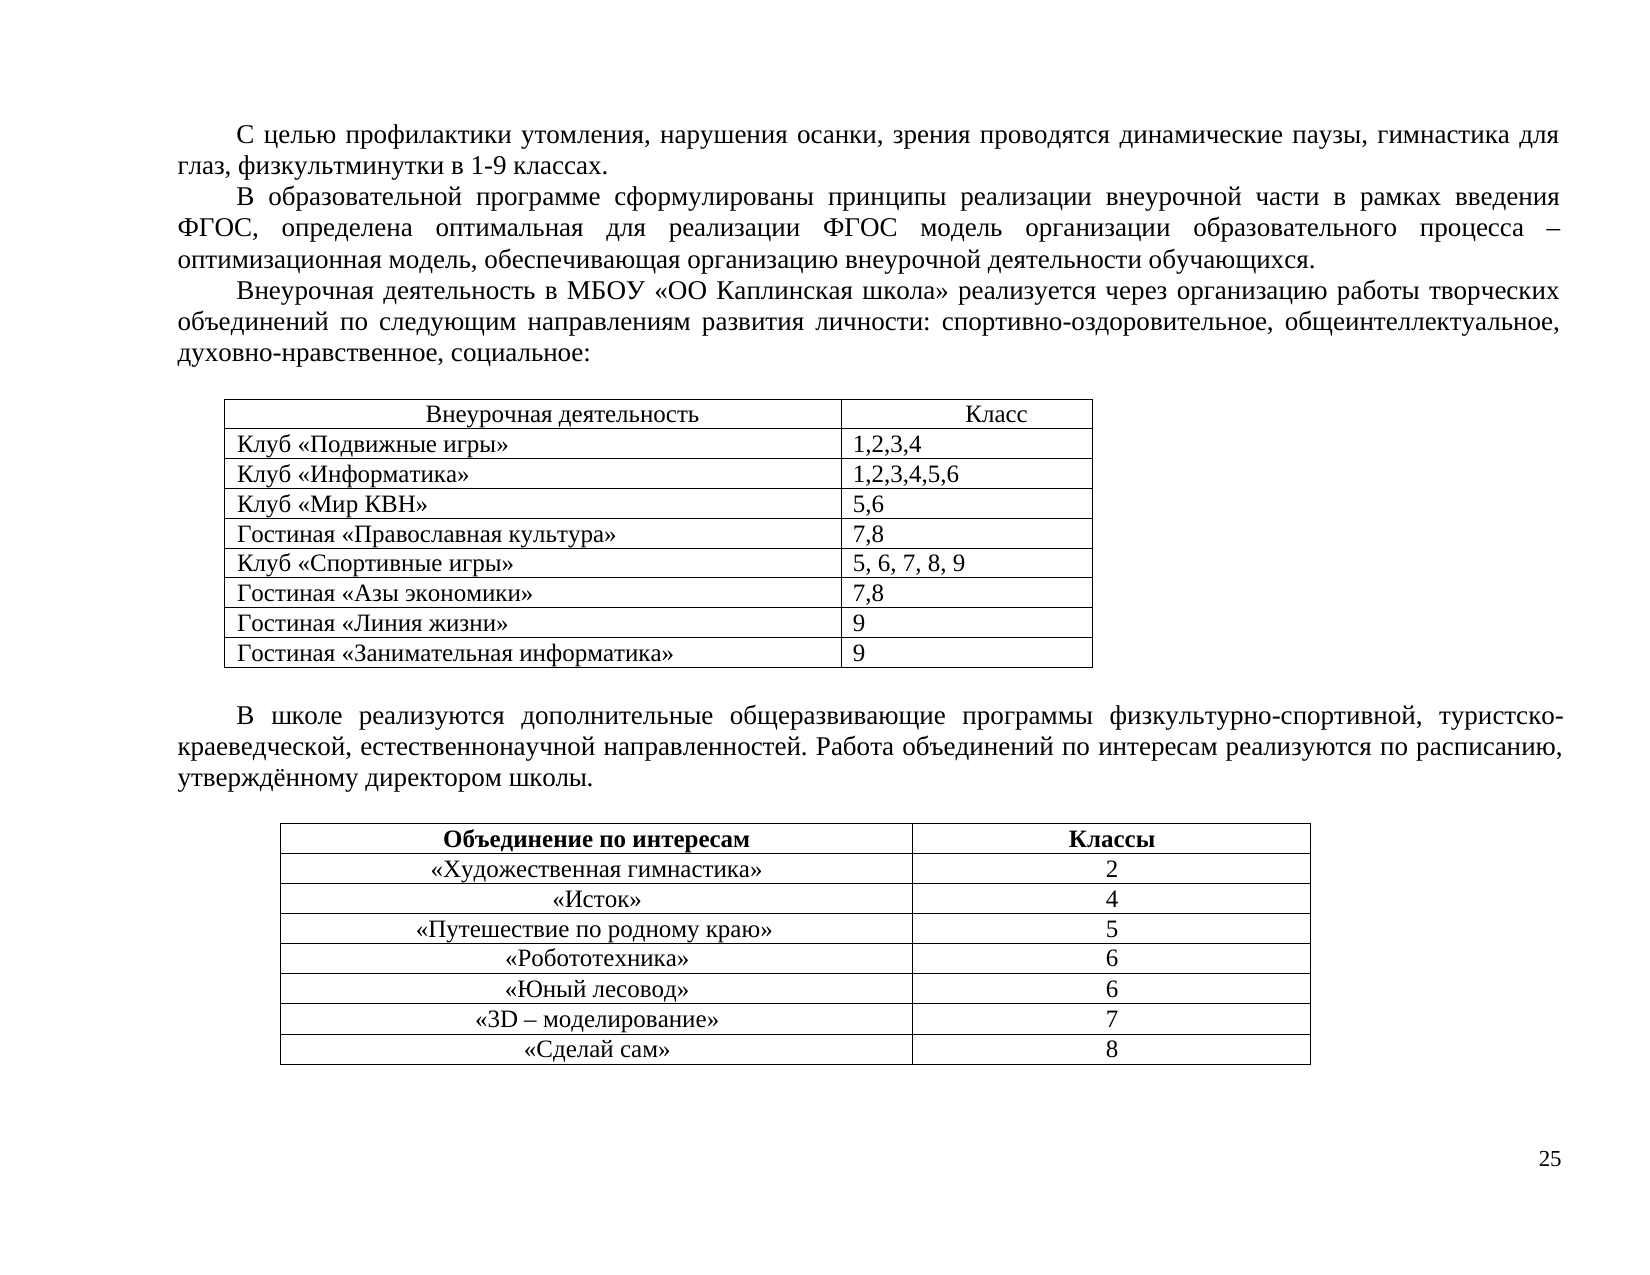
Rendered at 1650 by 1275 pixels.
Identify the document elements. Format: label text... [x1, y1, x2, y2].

table_cell Гостиная «Линия жизни» [225, 608, 841, 637]
table_cell 9 [842, 638, 1092, 667]
table_cell 7,8 [842, 519, 1092, 547]
table_cell 1,2,3,4 [842, 429, 1092, 458]
text С целью профилактики утомления, нарушения осанки, зрения проводятся динамические паузы, гимнастика для глаз, физкультминутки в 1-9 классах. [177, 118, 1561, 180]
table_cell Клуб «Мир КВН» [225, 489, 841, 518]
table_cell 5 [913, 914, 1310, 942]
table_cell «3D – моделирование» [281, 1004, 912, 1033]
table_cell 7 [913, 1004, 1310, 1033]
table_header Класс [842, 400, 1092, 428]
table_cell «Художественная гимнастика» [281, 854, 912, 883]
table_cell «Сделай сам» [281, 1035, 912, 1064]
table_cell Клуб «Подвижные игры» [225, 429, 841, 458]
table_cell Гостиная «Азы экономики» [225, 578, 841, 607]
text В образовательной программе сформулированы принципы реализации внеурочной части в рамках введения ФГОС, определена оптимальная для реализации ФГОС модель организации образовательного процесса – оптимизационная модель, обеспечивающая организацию внеурочной деятельности обучающихся. [177, 180, 1561, 274]
table_cell «Робототехника» [281, 944, 912, 973]
table_cell Гостиная «Занимательная информатика» [225, 638, 841, 667]
table_cell Клуб «Информатика» [225, 459, 841, 488]
table_cell 8 [913, 1035, 1310, 1064]
table_cell Клуб «Спортивные игры» [225, 549, 841, 577]
table_cell «Путешествие по родному краю» [281, 914, 912, 942]
table_cell 5, 6, 7, 8, 9 [842, 549, 1092, 577]
table_cell 7,8 [842, 578, 1092, 607]
table_cell «Юный лесовод» [281, 974, 912, 1003]
table_header Классы [913, 824, 1310, 853]
table_cell 1,2,3,4,5,6 [842, 459, 1092, 488]
table_cell 9 [842, 608, 1092, 637]
table_cell 6 [913, 944, 1310, 973]
table_header Внеурочная деятельность [225, 400, 841, 428]
table_cell 6 [913, 974, 1310, 1003]
table_cell 4 [913, 884, 1310, 913]
table_cell Гостиная «Православная культура» [225, 519, 841, 547]
text В школе реализуются дополнительные общеразвивающие программы физкультурно-спортивной, туристско-краеведческой, естественнонаучной направленностей. Работа объединений по интересам реализуются по расписанию, утверждённому директором школы. [177, 699, 1565, 792]
text Внеурочная деятельность в МБОУ «ОО Каплинская школа» реализуется через организацию работы творческих объединений по следующим направлениям развития личности: спортивно-оздоровительное, общеинтеллектуальное, духовно-нравственное, социальное: [177, 274, 1561, 367]
table_header Объединение по интересам [281, 824, 912, 853]
table_cell 2 [913, 854, 1310, 883]
table_cell «Исток» [281, 884, 912, 913]
table_cell 5,6 [842, 489, 1092, 518]
